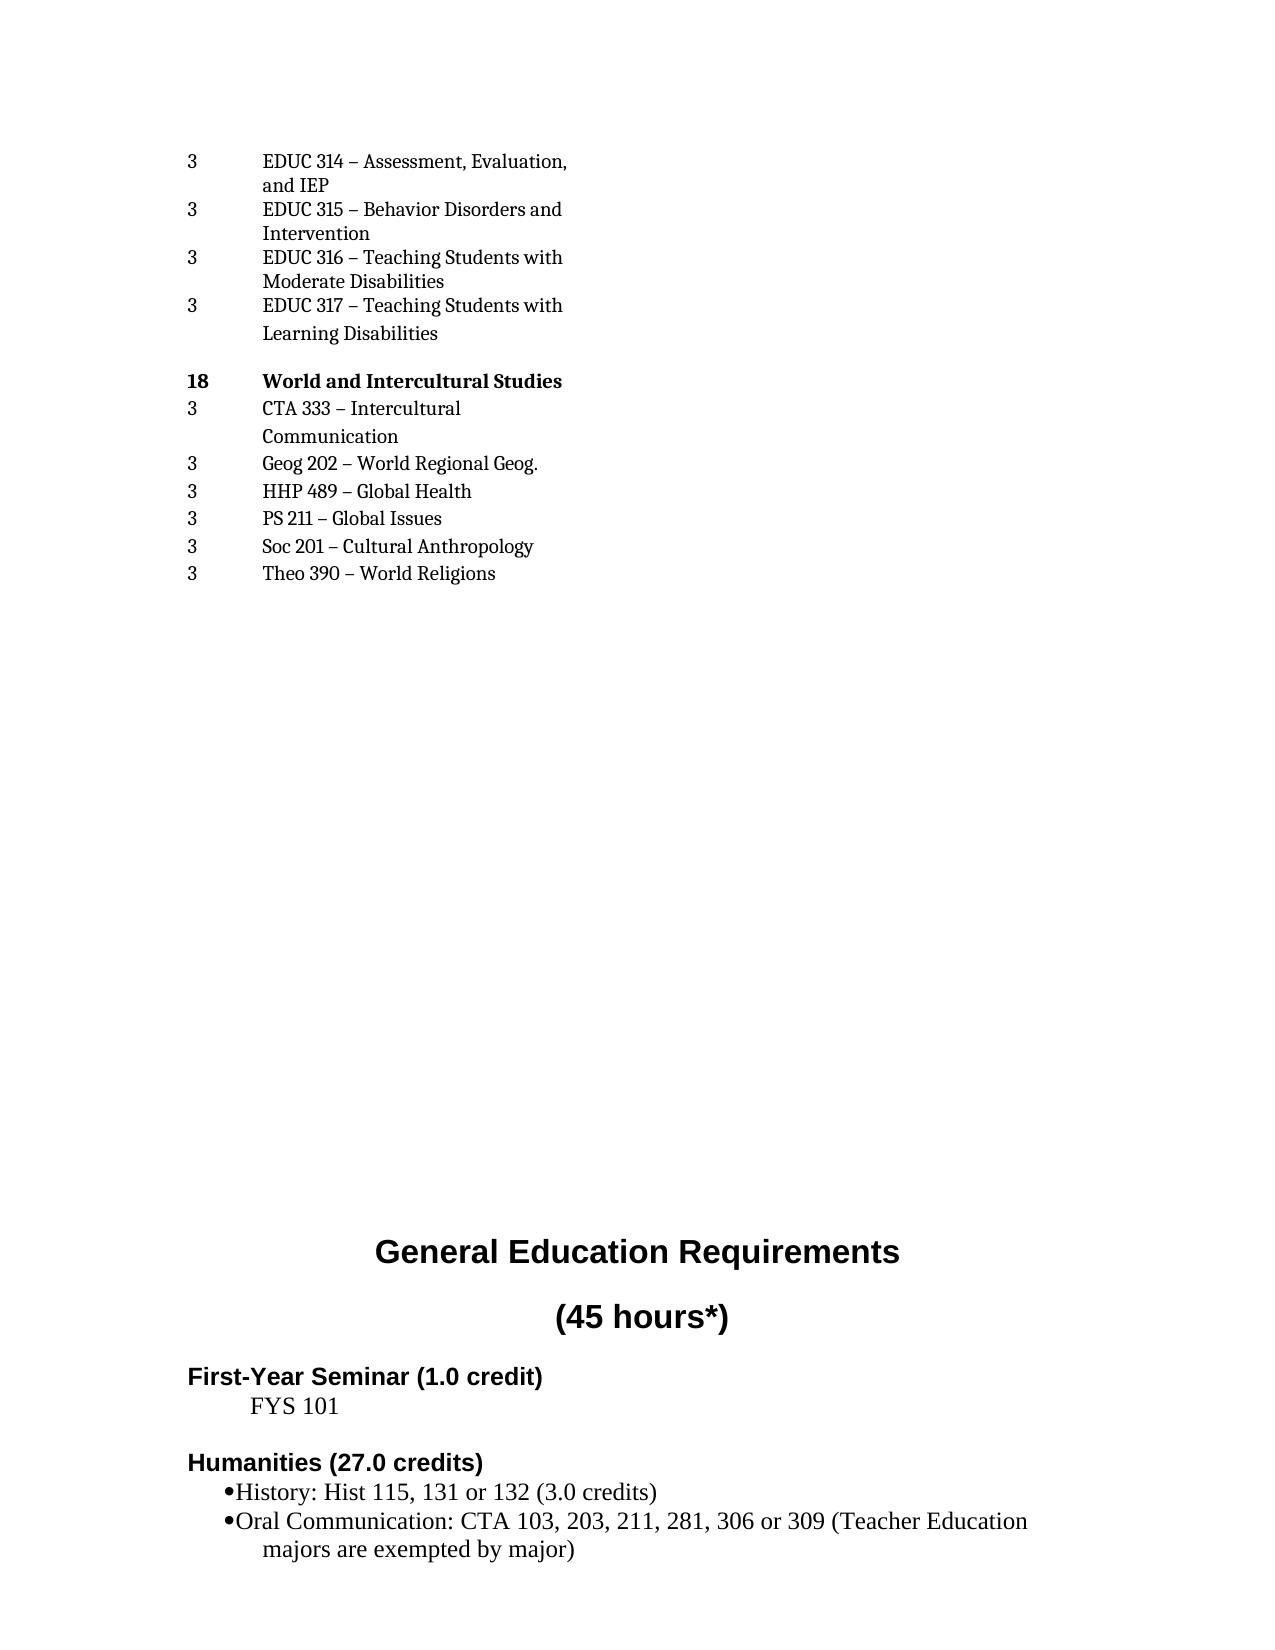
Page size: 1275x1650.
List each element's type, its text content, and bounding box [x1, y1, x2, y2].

text 3 EDUC 316 – Teaching Students with Moderate Disabilities [187, 246, 600, 294]
text General Education Requirements [187, 1232, 1087, 1271]
text (45 hours*) [187, 1297, 1087, 1336]
text 3 CTA 333 – Intercultural Communication [187, 397, 600, 448]
text Humanities (27.0 credits) [187, 1448, 1087, 1477]
text 3 HHP 489 – Global Health [187, 479, 600, 503]
text FYS 101 [250, 1391, 1087, 1419]
text 3 EDUC 315 – Behavior Disorders and Intervention [187, 198, 600, 246]
text 3 Geog 202 – World Regional Geog. [187, 452, 600, 476]
text 18 World and Intercultural Studies [187, 369, 600, 393]
list History: Hist 115, 131 or 132 (3.0 credits) [225, 1477, 1087, 1506]
text 3 Soc 201 – Cultural Anthropology [187, 534, 600, 558]
text 3 EDUC 317 – Teaching Students with Learning Disabilities [187, 294, 600, 345]
list Oral Communication: CTA 103, 203, 211, 281, 306 or 309 (Teacher Education majors are exempted by major) [225, 1506, 1087, 1563]
text 3 PS 211 – Global Issues [187, 507, 600, 531]
text 3 EDUC 314 – Assessment, Evaluation, and IEP [187, 150, 600, 198]
text First-Year Seminar (1.0 credit) [187, 1362, 1087, 1391]
text 3 Theo 390 – World Religions [187, 562, 600, 586]
